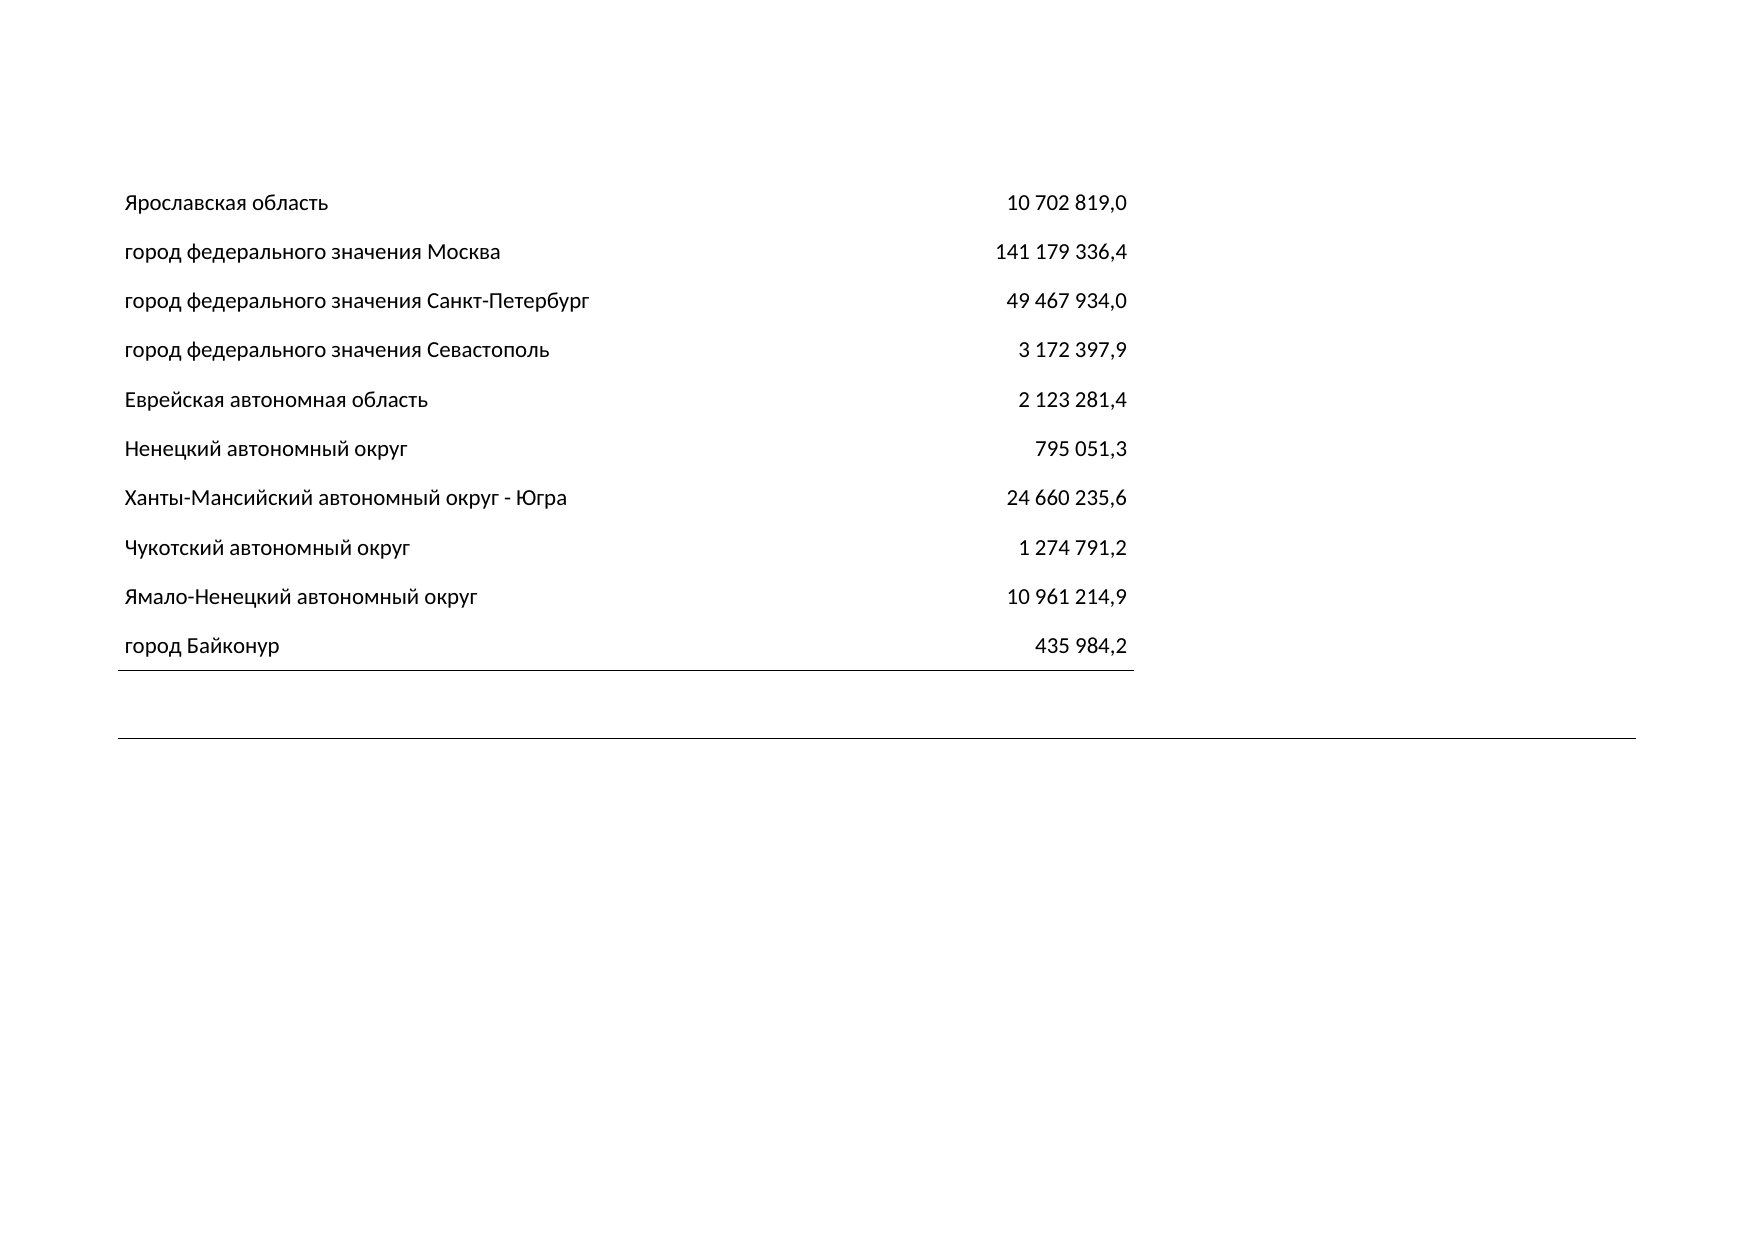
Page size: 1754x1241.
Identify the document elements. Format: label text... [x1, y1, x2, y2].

table_cell 10 961 214,9 [661, 571, 1133, 621]
table_cell 2 123 281,4 [661, 374, 1133, 423]
table_cell Ярославская область [118, 177, 661, 226]
table_cell 24 660 235,6 [661, 473, 1133, 522]
table_cell 141 179 336,4 [661, 226, 1133, 276]
table_cell город федерального значения Санкт-Петербург [118, 276, 661, 325]
table_cell 10 702 819,0 [661, 177, 1133, 226]
table_cell город федерального значения Москва [118, 226, 661, 276]
table_cell город Байконур [118, 621, 661, 670]
table_cell 795 051,3 [661, 424, 1133, 473]
table_cell 3 172 397,9 [661, 325, 1133, 374]
table_cell Ханты-Мансийский автономный округ - Югра [118, 473, 661, 522]
table_cell Ненецкий автономный округ [118, 424, 661, 473]
table_cell 49 467 934,0 [661, 276, 1133, 325]
table_cell город федерального значения Севастополь [118, 325, 661, 374]
table_cell 1 274 791,2 [661, 522, 1133, 571]
table_cell Ямало-Ненецкий автономный округ [118, 571, 661, 621]
table_cell Еврейская автономная область [118, 374, 661, 423]
table_cell 435 984,2 [661, 621, 1133, 670]
table_cell Чукотский автономный округ [118, 522, 661, 571]
